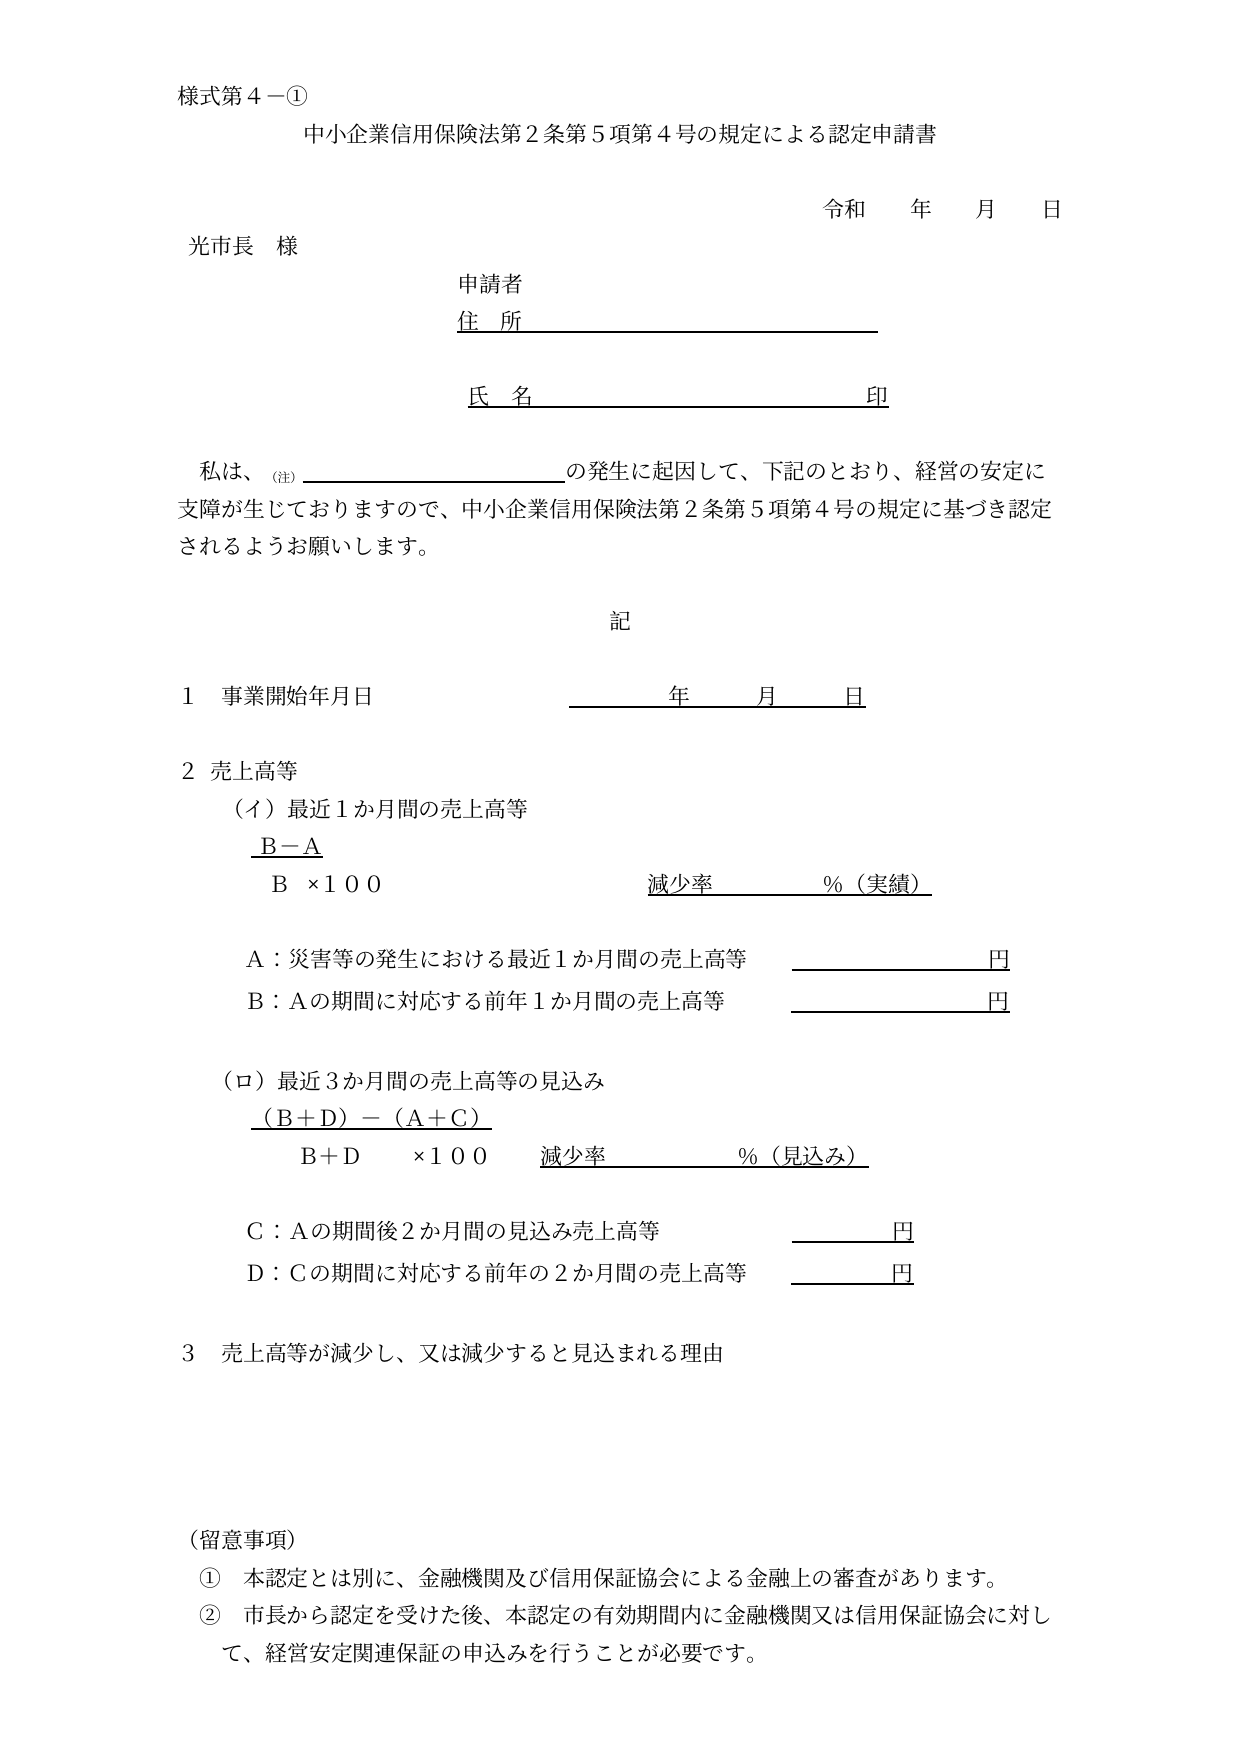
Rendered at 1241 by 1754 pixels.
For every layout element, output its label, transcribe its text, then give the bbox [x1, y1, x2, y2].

text 様式第４－① [177, 77, 1063, 114]
text （イ）最近１か月間の売上高等 [177, 789, 1063, 827]
text 光市長 様 [177, 227, 1063, 264]
text 私は、（注） の発生に起因して、下記のとおり、経営の安定に支障が生じておりますので、中小企業信用保険法第２条第５項第４号の規定に基づき認定されるようお願いします。 [177, 452, 1063, 564]
text ２ 売上高等 [177, 752, 1063, 789]
text （ロ）最近３か月間の売上高等の見込み [177, 1061, 1063, 1098]
text Ｄ：Ｃの期間に対応する前年の２か月間の売上高等 円 [177, 1253, 1063, 1291]
text （留意事項） [177, 1520, 1063, 1558]
text Ｂ＋Ｄ ×１００ 減少率 ％（見込み） [177, 1136, 1063, 1173]
text Ｃ：Ａの期間後２か月間の見込み売上高等 円 [177, 1211, 1063, 1248]
text 記 [177, 602, 1063, 639]
text 令和 年 月 日 [177, 189, 1063, 227]
text ① 本認定とは別に、金融機関及び信用保証協会による金融上の審査があります。 [177, 1558, 1063, 1595]
text Ａ：災害等の発生における最近１か月間の売上高等 円 [177, 939, 1063, 977]
text 中小企業信用保険法第２条第５項第４号の規定による認定申請書 [177, 114, 1063, 152]
text Ｂ－Ａ [177, 827, 1063, 864]
text Ｂ ×１００ 減少率 ％（実績） [177, 864, 1063, 902]
text ② 市長から認定を受けた後、本認定の有効期間内に金融機関又は信用保証協会に対して、経営安定関連保証の申込みを行うことが必要です。 [177, 1595, 1063, 1670]
text Ｂ：Ａの期間に対応する前年１か月間の売上高等 円 [177, 981, 1063, 1019]
text （Ｂ＋Ｄ）－（Ａ＋Ｃ） [177, 1098, 1063, 1136]
text １ 事業開始年月日 年 月 日 [177, 677, 1063, 714]
text 申請者 [177, 264, 1063, 302]
text 住 所 [177, 302, 1063, 339]
text 氏 名 印 [177, 377, 1063, 414]
text ３ 売上高等が減少し、又は減少すると見込まれる理由 [177, 1333, 1063, 1370]
